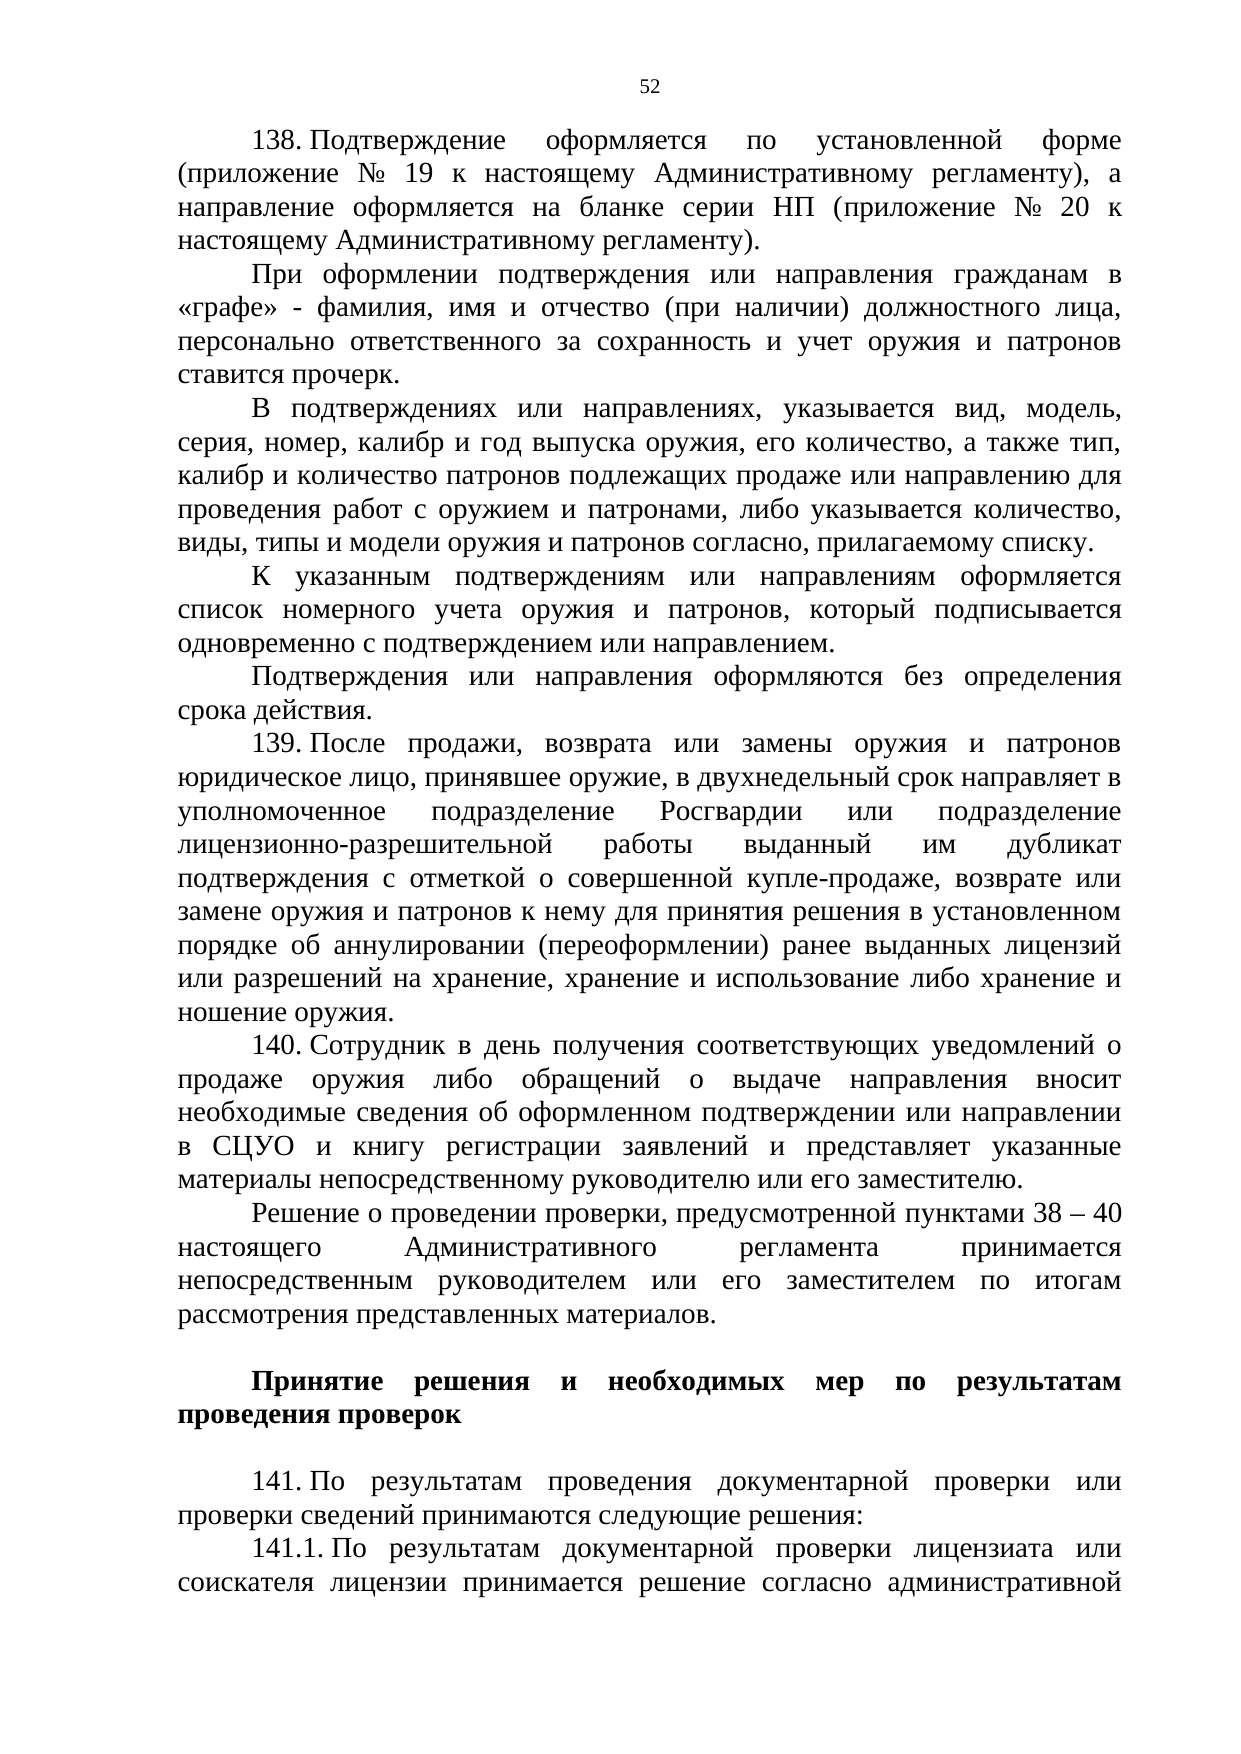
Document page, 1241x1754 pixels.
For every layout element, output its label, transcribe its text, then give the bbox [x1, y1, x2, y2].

text 141. По результатам проведения документарной проверки или проверки сведений принимаются следующие решения: [177, 1463, 1122, 1531]
text К указанным подтверждениям или направлениям оформляется список номерного учета оружия и патронов, который подписывается одновременно с подтверждением или направлением. [177, 558, 1122, 658]
text В подтверждениях или направлениях, указывается вид, модель, серия, номер, калибр и год выпуска оружия, его количество, а также тип, калибр и количество патронов подлежащих продаже или направлению для проведения работ с оружием и патронами, либо указывается количество, виды, типы и модели оружия и патронов согласно, прилагаемому списку. [177, 390, 1122, 558]
text Принятие решения и необходимых мер по результатам проведения проверок [177, 1363, 1122, 1430]
text 139. После продажи, возврата или замены оружия и патронов юридическое лицо, принявшее оружие, в двухнедельный срок направляет в уполномоченное подразделение Росгвардии или подразделение лицензионно-разрешительной работы выданный им дубликат подтверждения с отметкой о совершенной купле-продаже, возврате или замене оружия и патронов к нему для принятия решения в установленном порядке об аннулировании (переоформлении) ранее выданных лицензий или разрешений на хранение, хранение и использование либо хранение и ношение оружия. [177, 726, 1122, 1027]
text При оформлении подтверждения или направления гражданам в «графе» - фамилия, имя и отчество (при наличии) должностного лица, персонально ответственного за сохранность и учет оружия и патронов ставится прочерк. [177, 256, 1122, 390]
text 138. Подтверждение оформляется по установленной форме (приложение № 19 к настоящему Административному регламенту), а направление оформляется на бланке серии НП (приложение № 20 к настоящему Административному регламенту). [177, 122, 1122, 256]
text 140. Сотрудник в день получения соответствующих уведомлений о продаже оружия либо обращений о выдаче направления вносит необходимые сведения об оформленном подтверждении или направлении в СЦУО и книгу регистрации заявлений и представляет указанные материалы непосредственному руководителю или его заместителю. [177, 1027, 1122, 1195]
text Подтверждения или направления оформляются без определения срока действия. [177, 658, 1122, 726]
text Решение о проведении проверки, предусмотренной пунктами 38 – 40 настоящего Административного регламента принимается непосредственным руководителем или его заместителем по итогам рассмотрения представленных материалов. [177, 1195, 1122, 1329]
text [177, 1531, 1122, 1598]
